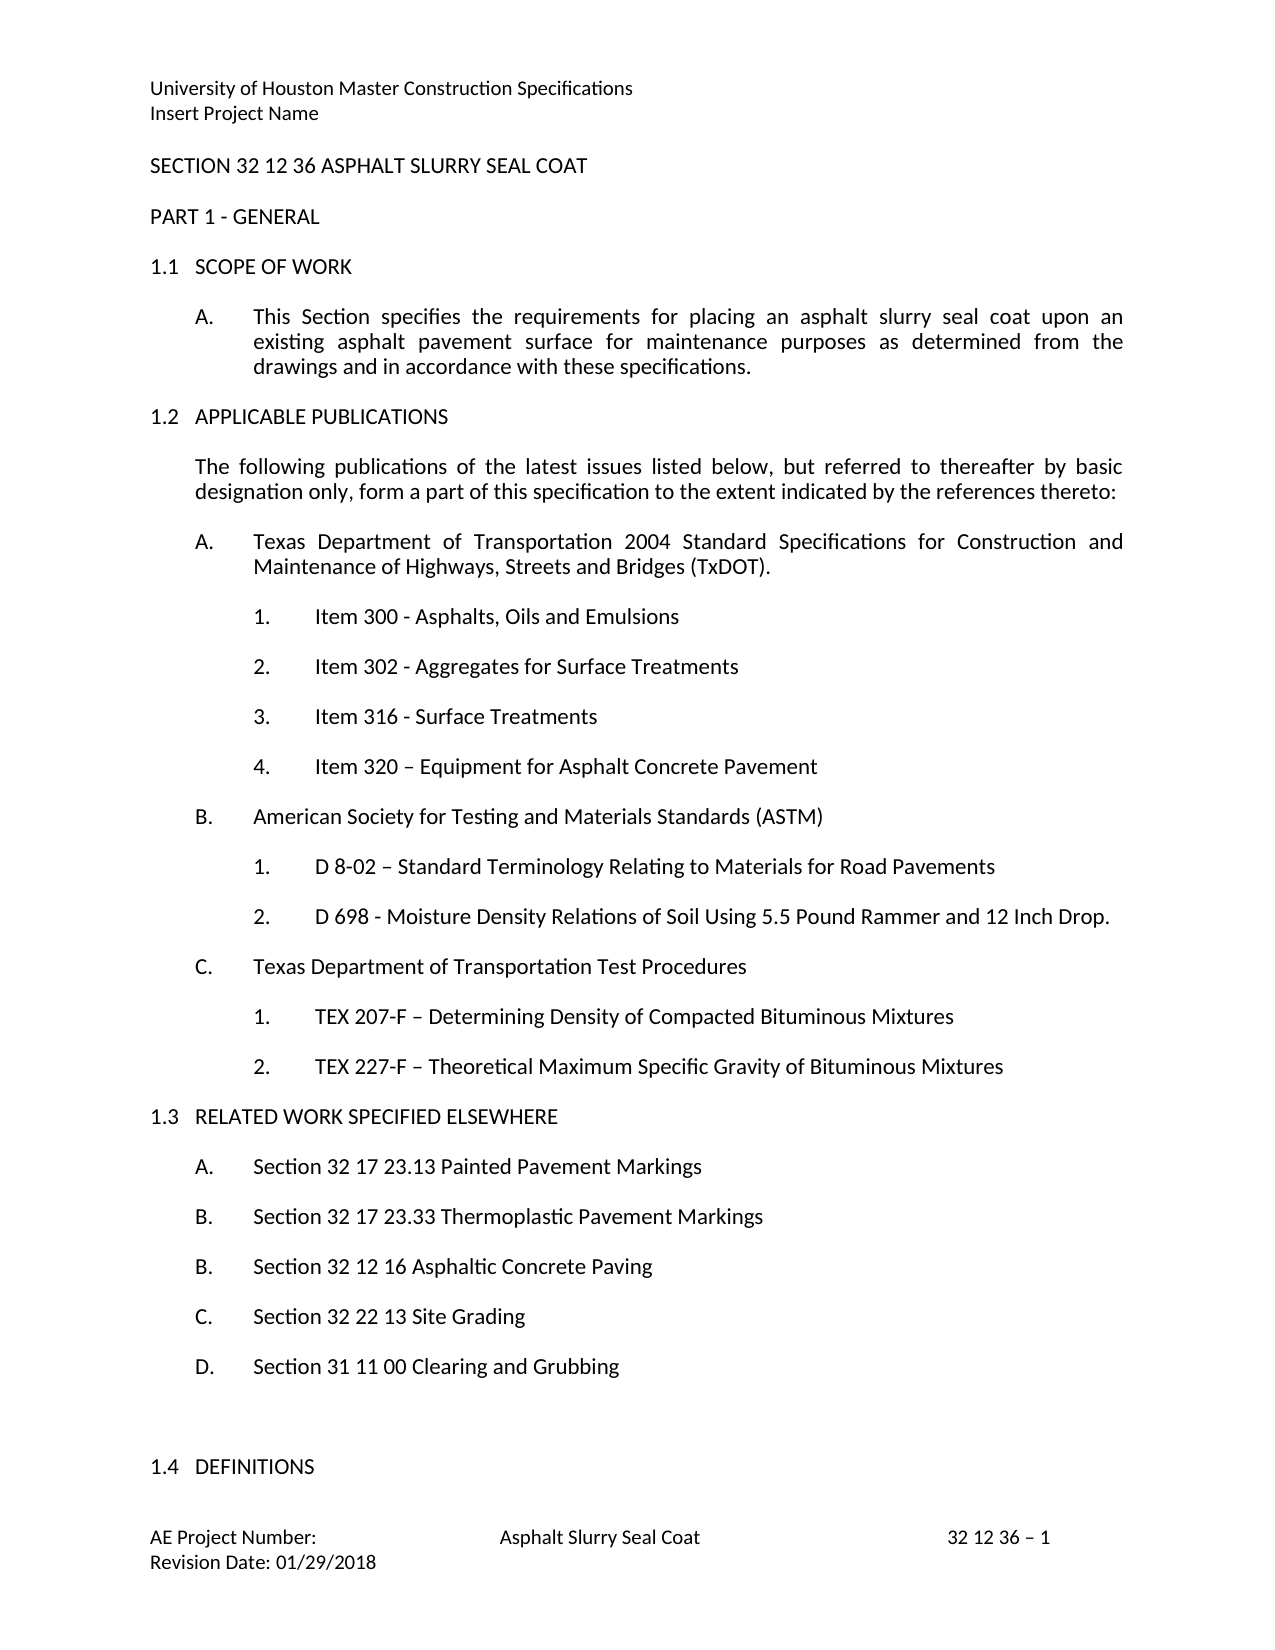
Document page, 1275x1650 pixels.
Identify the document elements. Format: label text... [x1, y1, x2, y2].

list 3. Item 316 - Surface Treatments [150, 704, 1125, 729]
list 1.1 SCOPE OF WORK [150, 254, 1125, 279]
list 1.4 DEFINITIONS [150, 1454, 1125, 1479]
list D. Section 31 11 00 Clearing and Grubbing [150, 1354, 1125, 1379]
list 1. Item 300 - Asphalts, Oils and Emulsions [150, 604, 1125, 629]
list A. Texas Department of Transportation 2004 Standard Specifications for Construction and Maintenance of Highways, Streets and Bridges (TxDOT). [150, 529, 1125, 579]
list 1.3 RELATED WORK SPECIFIED ELSEWHERE [150, 1104, 1125, 1129]
list C. Section 32 22 13 Site Grading [150, 1304, 1125, 1329]
list B. Section 32 17 23.33 Thermoplastic Pavement Markings [150, 1204, 1125, 1229]
list 4. Item 320 – Equipment for Asphalt Concrete Pavement [150, 754, 1125, 779]
text SECTION 32 12 36 ASPHALT SLURRY SEAL COAT [150, 151, 1125, 179]
list A. This Section specifies the requirements for placing an asphalt slurry seal coat upon an existing asphalt pavement surface for maintenance purposes as determined from the drawings and in accordance with these specifications. [150, 304, 1125, 379]
list 1.2 APPLICABLE PUBLICATIONS [150, 404, 1125, 429]
list 2. TEX 227-F – Theoretical Maximum Specific Gravity of Bituminous Mixtures [150, 1054, 1125, 1079]
list A. Section 32 17 23.13 Painted Pavement Markings [150, 1154, 1125, 1179]
list 2. D 698 - Moisture Density Relations of Soil Using 5.5 Pound Rammer and 12 Inch Drop. [150, 904, 1125, 929]
list B. American Society for Testing and Materials Standards (ASTM) [150, 804, 1125, 829]
list 1. TEX 207-F – Determining Density of Compacted Bituminous Mixtures [150, 1004, 1125, 1029]
list C. Texas Department of Transportation Test Procedures [150, 954, 1125, 979]
list 2. Item 302 - Aggregates for Surface Treatments [150, 654, 1125, 679]
list PART 1 - GENERAL [150, 204, 1125, 229]
list B. Section 32 12 16 Asphaltic Concrete Paving [150, 1254, 1125, 1279]
list The following publications of the latest issues listed below, but referred to thereafter by basic designation only, form a part of this specification to the extent indicated by the references thereto: [150, 454, 1125, 504]
list 1. D 8-02 – Standard Terminology Relating to Materials for Road Pavements [150, 854, 1125, 879]
